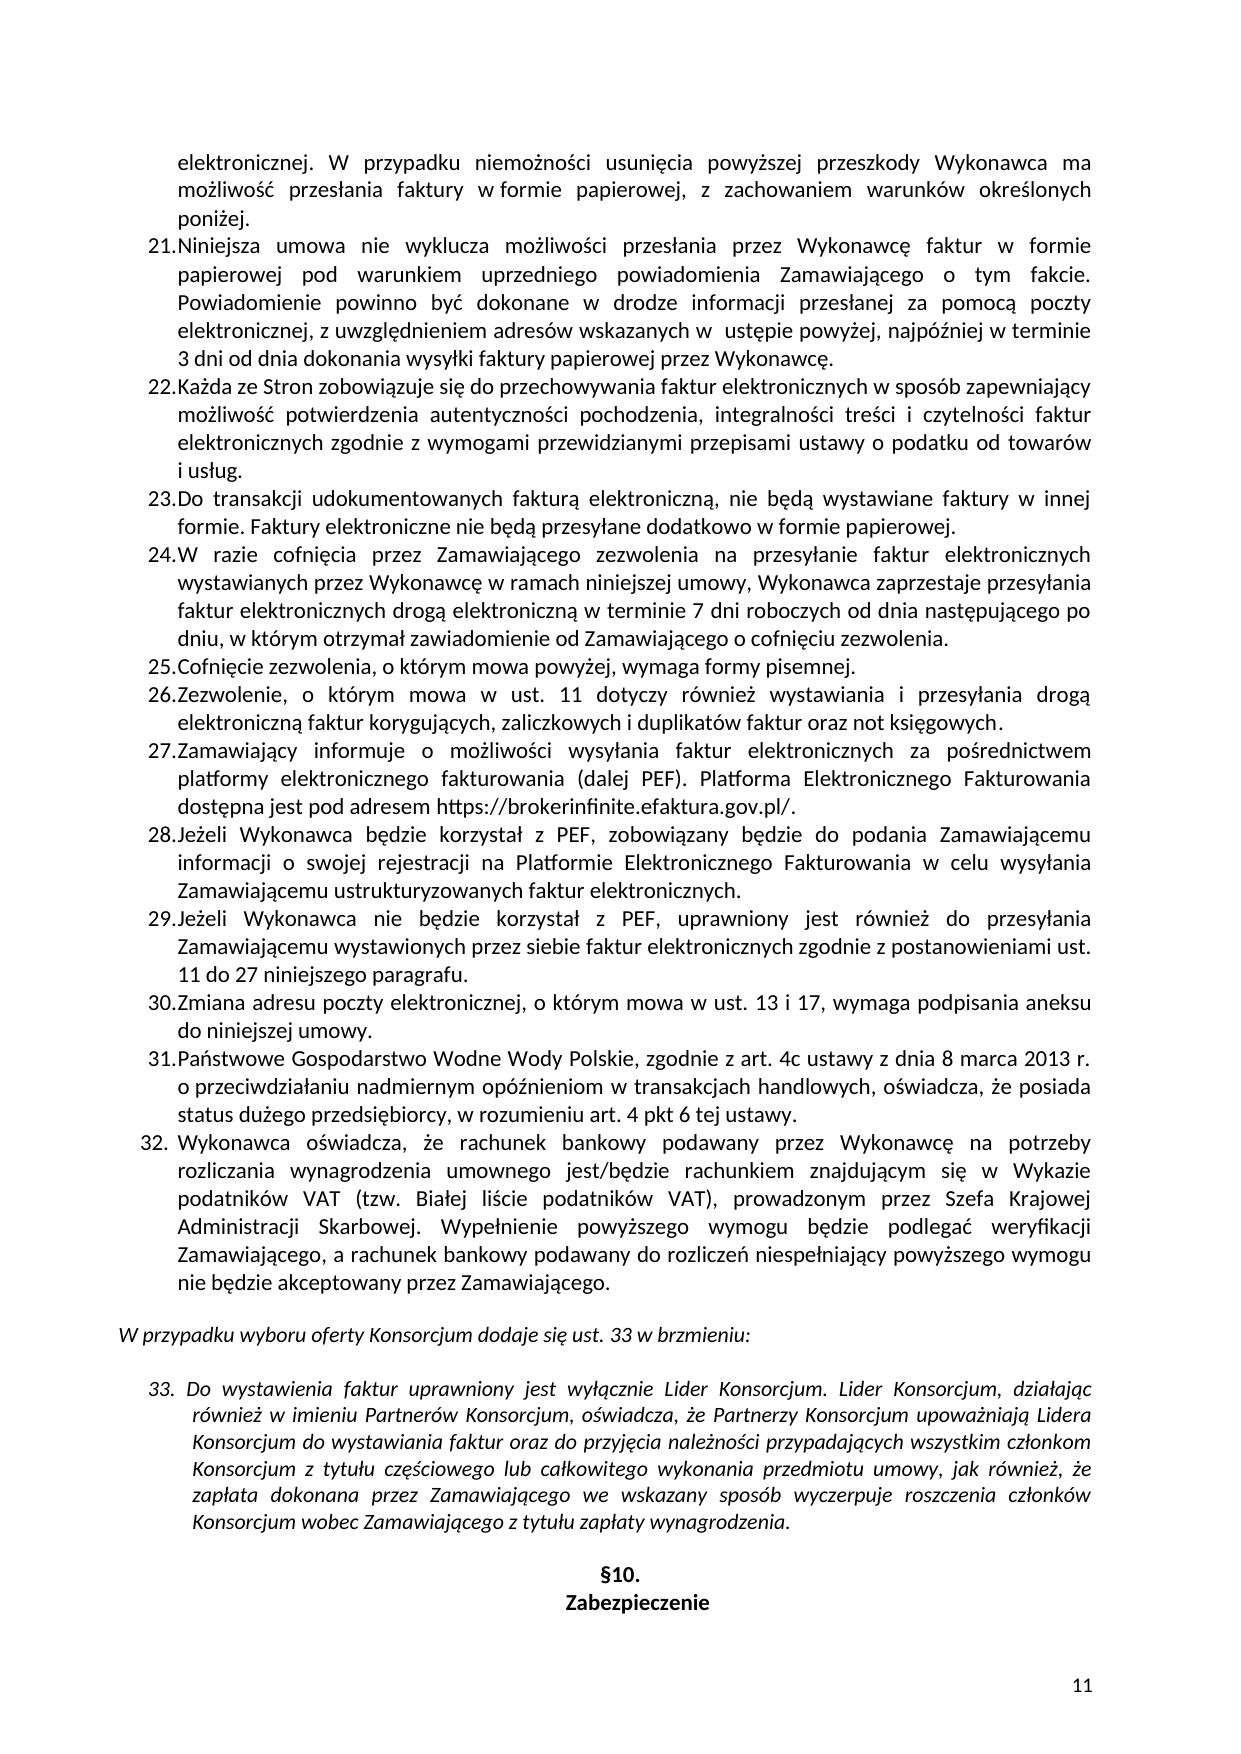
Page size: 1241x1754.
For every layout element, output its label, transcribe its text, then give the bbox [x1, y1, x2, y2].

text §10. [148, 1560, 1093, 1588]
list Każda ze Stron zobowiązuje się do przechowywania faktur elektronicznych w sposób zapewniający możliwość potwierdzenia autentyczności pochodzenia, integralności treści i czytelności faktur elektronicznych zgodnie z wymogami przewidzianymi przepisami ustawy o podatku od towarów i usług. [148, 372, 1093, 484]
list Cofnięcie zezwolenia, o którym mowa powyżej, wymaga formy pisemnej. [148, 652, 1093, 680]
list Jeżeli Wykonawca nie będzie korzystał z PEF, uprawniony jest również do przesyłania Zamawiającemu wystawionych przez siebie faktur elektronicznych zgodnie z postanowieniami ust. 11 do 27 niniejszego paragrafu. [148, 904, 1093, 988]
list Do transakcji udokumentowanych fakturą elektroniczną, nie będą wystawiane faktury w innej formie. Faktury elektroniczne nie będą przesyłane dodatkowo w formie papierowej. [148, 484, 1093, 540]
list W przypadku wyboru oferty Konsorcjum dodaje się ust. 33 w brzmieniu: [118, 1321, 1093, 1348]
list Zezwolenie, o którym mowa w ust. 11 dotyczy również wystawiania i przesyłania drogą elektroniczną faktur korygujących, zaliczkowych i duplikatów faktur oraz not księgowych. [148, 680, 1093, 736]
list Wykonawca oświadcza, że rachunek bankowy podawany przez Wykonawcę na potrzeby rozliczania wynagrodzenia umownego jest/będzie rachunkiem znajdującym się w Wykazie podatników VAT (tzw. Białej liście podatników VAT), prowadzonym przez Szefa Krajowej Administracji Skarbowej. Wypełnienie powyższego wymogu będzie podlegać weryfikacji Zamawiającego, a rachunek bankowy podawany do rozliczeń niespełniający powyższego wymogu nie będzie akceptowany przez Zamawiającego. [140, 1128, 1093, 1296]
list Niniejsza umowa nie wyklucza możliwości przesłania przez Wykonawcę faktur w formie papierowej pod warunkiem uprzedniego powiadomienia Zamawiającego o tym fakcie. Powiadomienie powinno być dokonane w drodze informacji przesłanej za pomocą poczty elektronicznej, z uwzględnieniem adresów wskazanych w ustępie powyżej, najpóźniej w terminie 3 dni od dnia dokonania wysyłki faktury papierowej przez Wykonawcę. [148, 232, 1093, 372]
list Zmiana adresu poczty elektronicznej, o którym mowa w ust. 13 i 17, wymaga podpisania aneksu do niniejszej umowy. [148, 988, 1093, 1044]
list Zamawiający informuje o możliwości wysyłania faktur elektronicznych za pośrednictwem platformy elektronicznego fakturowania (dalej PEF). Platforma Elektronicznego Fakturowania dostępna jest pod adresem https://brokerinfinite.efaktura.gov.pl/. [148, 736, 1093, 820]
text 33. Do wystawienia faktur uprawniony jest wyłącznie Lider Konsorcjum. Lider Konsorcjum, działając również w imieniu Partnerów Konsorcjum, oświadcza, że Partnerzy Konsorcjum upoważniają Lidera Konsorcjum do wystawiania faktur oraz do przyjęcia należności przypadających wszystkim członkom Konsorcjum z tytułu częściowego lub całkowitego wykonania przedmiotu umowy, jak również, że zapłata dokonana przez Zamawiającego we wskazany sposób wyczerpuje roszczenia członków Konsorcjum wobec Zamawiającego z tytułu zapłaty wynagrodzenia. [148, 1375, 1093, 1535]
list Państwowe Gospodarstwo Wodne Wody Polskie, zgodnie z art. 4c ustawy z dnia 8 marca 2013 r. o przeciwdziałaniu nadmiernym opóźnieniom w transakcjach handlowych, oświadcza, że posiada status dużego przedsiębiorcy, w rozumieniu art. 4 pkt 6 tej ustawy. [148, 1044, 1093, 1128]
text Zabezpieczenie [183, 1588, 1093, 1616]
list W razie cofnięcia przez Zamawiającego zezwolenia na przesyłanie faktur elektronicznych wystawianych przez Wykonawcę w ramach niniejszej umowy, Wykonawca zaprzestaje przesyłania faktur elektronicznych drogą elektroniczną w terminie 7 dni roboczych od dnia następującego po dniu, w którym otrzymał zawiadomienie od Zamawiającego o cofnięciu zezwolenia. [148, 540, 1093, 652]
list Jeżeli Wykonawca będzie korzystał z PEF, zobowiązany będzie do podania Zamawiającemu informacji o swojej rejestracji na Platformie Elektronicznego Fakturowania w celu wysyłania Zamawiającemu ustrukturyzowanych faktur elektronicznych. [148, 820, 1093, 904]
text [177, 148, 1093, 232]
